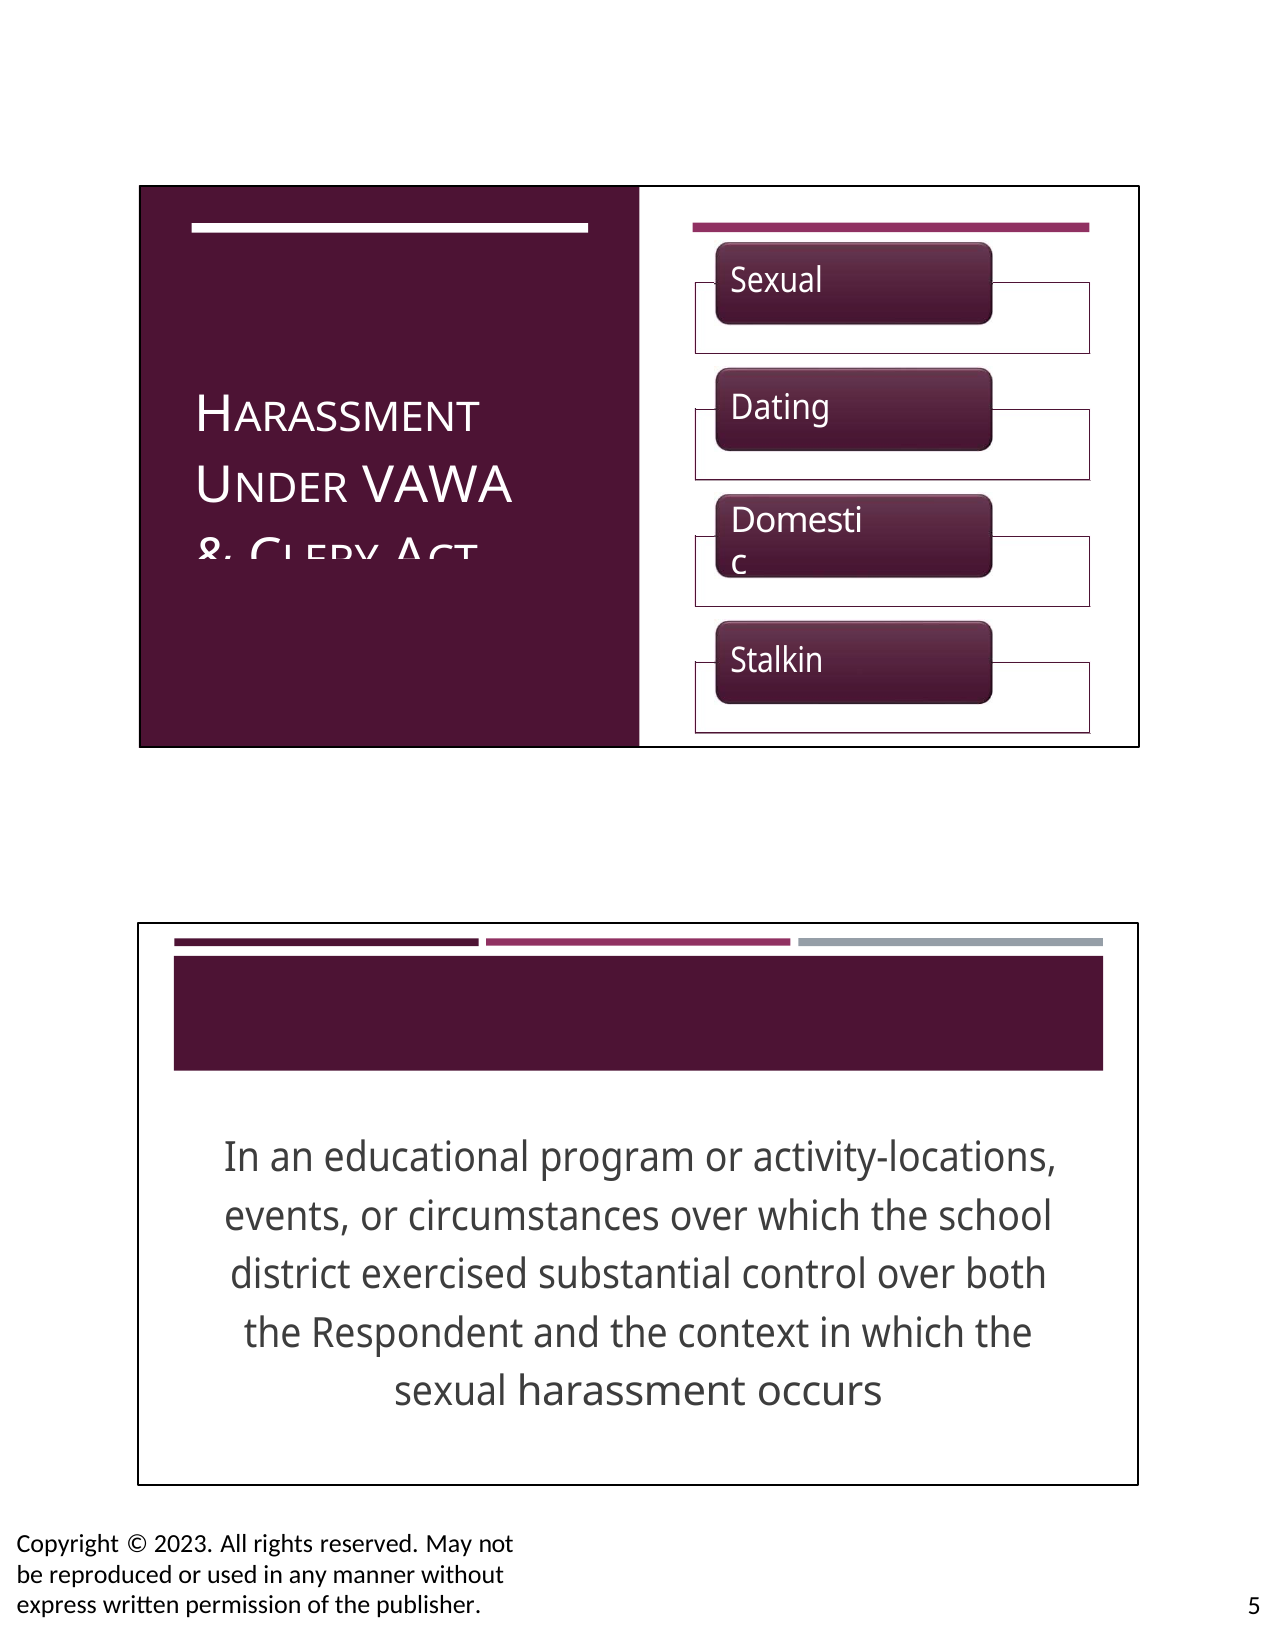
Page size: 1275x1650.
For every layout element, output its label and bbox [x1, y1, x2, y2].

picture [694, 619, 1091, 734]
picture [696, 240, 1089, 353]
picture [694, 492, 1091, 607]
picture [694, 366, 1091, 481]
